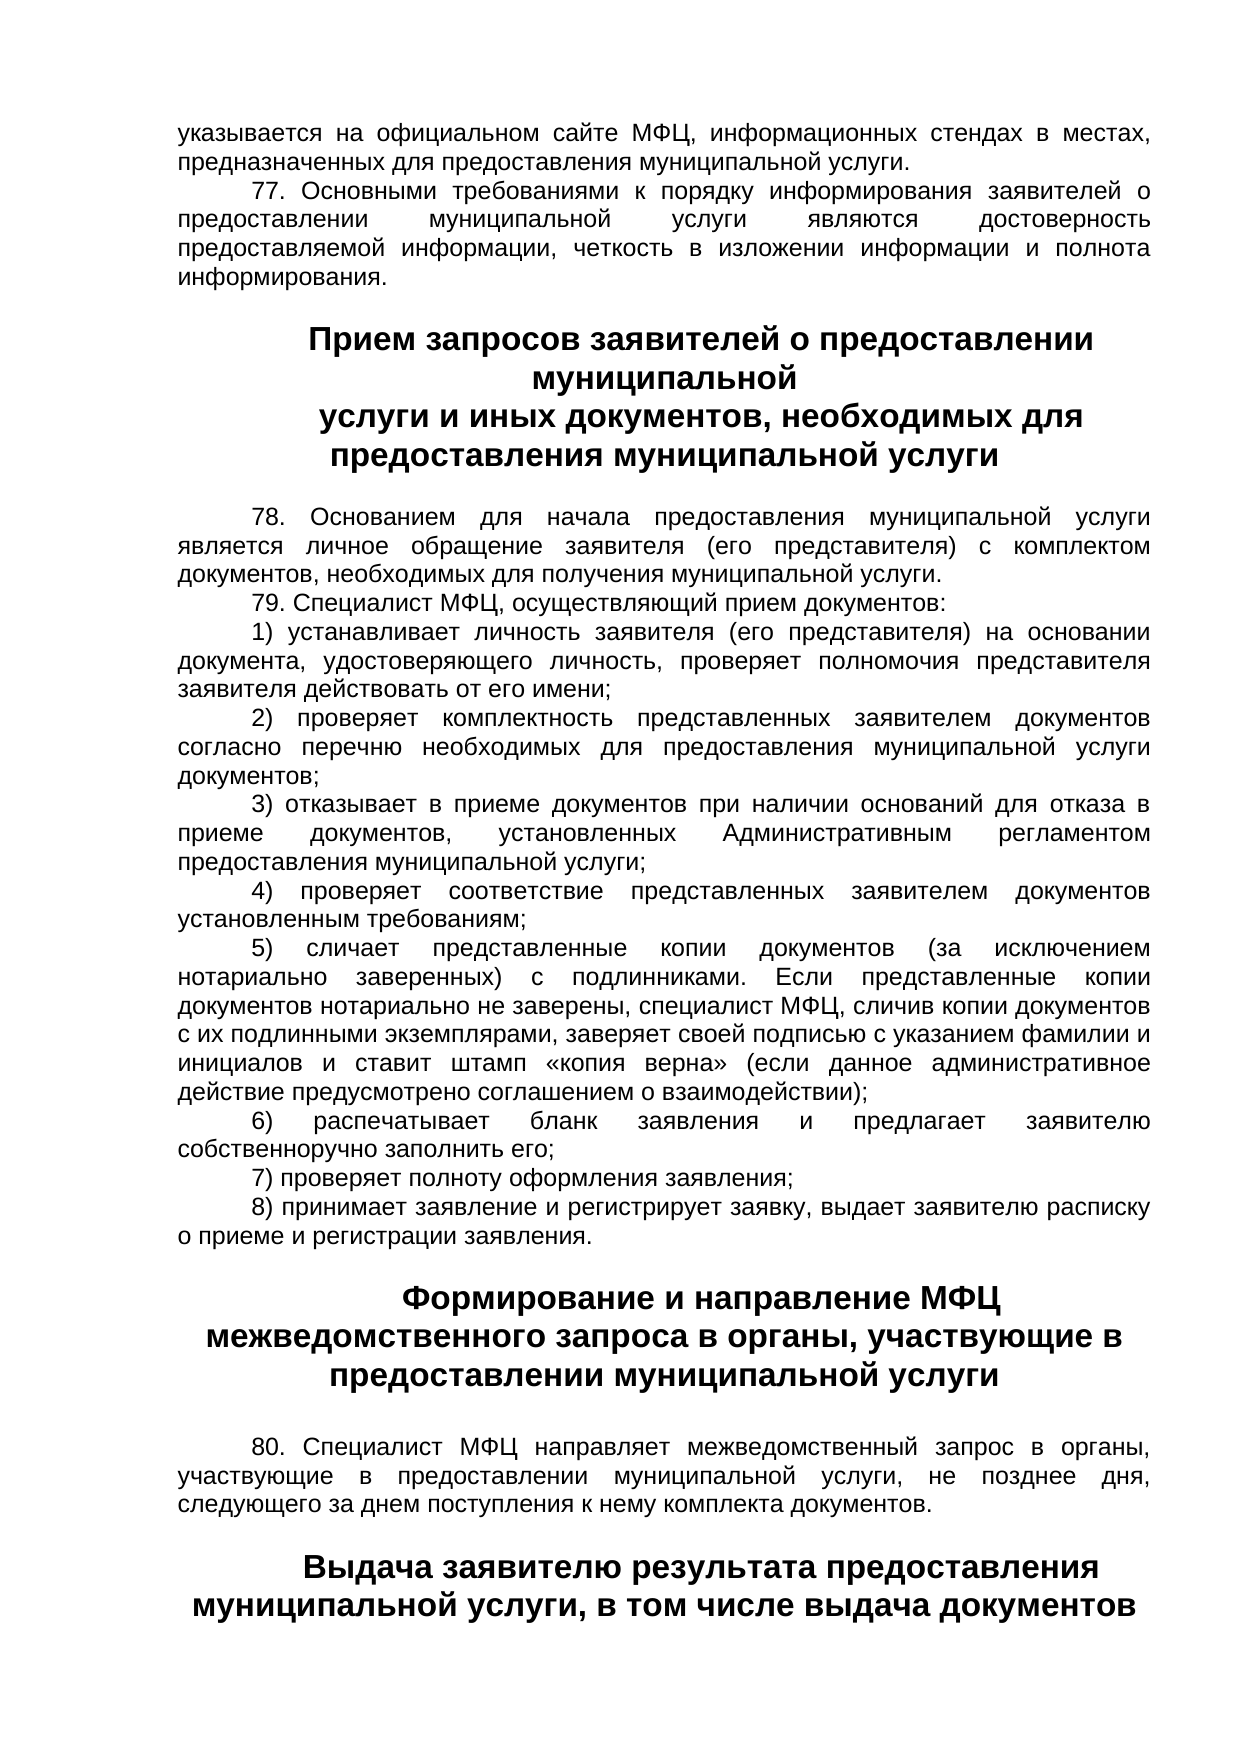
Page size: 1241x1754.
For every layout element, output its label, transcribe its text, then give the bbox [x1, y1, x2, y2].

text 6) распечатывает бланк заявления и предлагает заявителю собственноручно заполнить его; [177, 1106, 1152, 1163]
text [177, 118, 1152, 176]
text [177, 1547, 1152, 1624]
text услуги и иных документов, необходимых для предоставления муниципальной услуги [177, 396, 1152, 473]
text 79. Специалист МФЦ, осуществляющий прием документов: [177, 588, 1152, 617]
text Формирование и направление МФЦ межведомственного запроса в органы, участвующие в предоставлении муниципальной услуги [177, 1278, 1152, 1393]
text 8) принимает заявление и регистрирует заявку, выдает заявителю расписку о приеме и регистрации заявления. [177, 1192, 1152, 1249]
text 3) отказывает в приеме документов при наличии оснований для отказа в приеме документов, установленных Административным регламентом предоставления муниципальной услуги; [177, 789, 1152, 876]
text Прием запросов заявителей о предоставлении муниципальной [177, 319, 1152, 396]
text 77. Основными требованиями к порядку информирования заявителей о предоставлении муниципальной услуги являются достоверность предоставляемой информации, четкость в изложении информации и полнота информирования. [177, 176, 1152, 291]
text 5) сличает представленные копии документов (за исключением нотариально заверенных) с подлинниками. Если представленные копии документов нотариально не заверены, специалист МФЦ, сличив копии документов с их подлинными экземплярами, заверяет своей подписью с указанием фамилии и инициалов и ставит штамп «копия верна» (если данное административное действие предусмотрено соглашением о взаимодействии); [177, 933, 1152, 1106]
text 4) проверяет соответствие представленных заявителем документов установленным требованиям; [177, 876, 1152, 933]
text 80. Специалист МФЦ направляет межведомственный запрос в органы, участвующие в предоставлении муниципальной услуги, не позднее дня, следующего за днем поступления к нему комплекта документов. [177, 1432, 1152, 1518]
text 1) устанавливает личность заявителя (его представителя) на основании документа, удостоверяющего личность, проверяет полномочия представителя заявителя действовать от его имени; [177, 617, 1152, 703]
text 2) проверяет комплектность представленных заявителем документов согласно перечню необходимых для предоставления муниципальной услуги документов; [177, 703, 1152, 789]
text 78. Основанием для начала предоставления муниципальной услуги является личное обращение заявителя (его представителя) с комплектом документов, необходимых для получения муниципальной услуги. [177, 502, 1152, 588]
text 7) проверяет полноту оформления заявления; [177, 1163, 1152, 1192]
